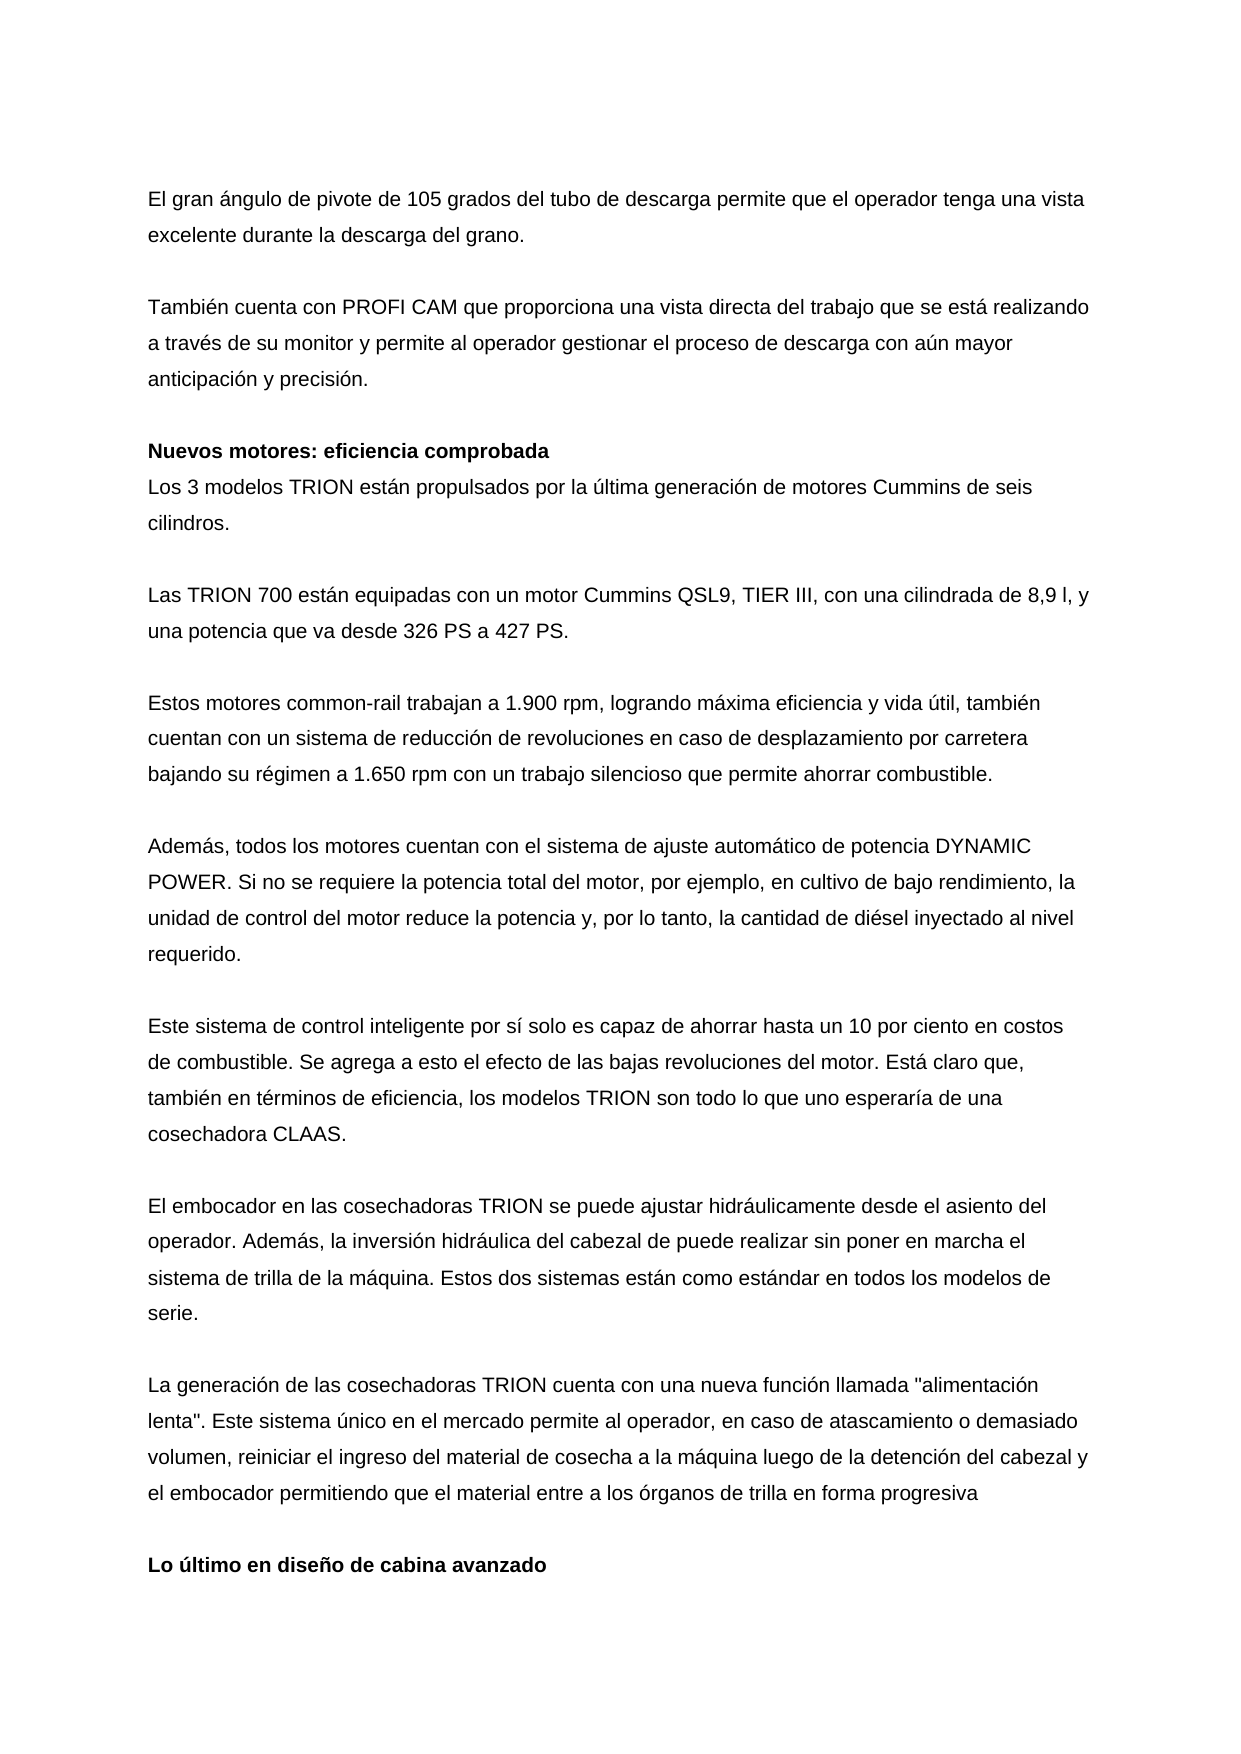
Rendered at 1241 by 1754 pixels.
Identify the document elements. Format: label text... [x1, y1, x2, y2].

text El gran ángulo de pivote de 105 grados del tubo de descarga permite que el operador tenga una vista excelente durante la descarga del grano. [148, 187, 1092, 247]
text Además, todos los motores cuentan con el sistema de ajuste automático de potencia DYNAMIC POWER. Si no se requiere la potencia total del motor, por ejemplo, en cultivo de bajo rendimiento, la unidad de control del motor reduce la potencia y, por lo tanto, la cantidad de diésel inyectado al nivel requerido. [148, 834, 1092, 966]
text Este sistema de control inteligente por sí solo es capaz de ahorrar hasta un 10 por ciento en costos de combustible. Se agrega a esto el efecto de las bajas revoluciones del motor. Está claro que, también en términos de eficiencia, los modelos TRION son todo lo que uno esperaría de una cosechadora CLAAS. [148, 1014, 1092, 1146]
text El embocador en las cosechadoras TRION se puede ajustar hidráulicamente desde el asiento del operador. Además, la inversión hidráulica del cabezal de puede realizar sin poner en marcha el sistema de trilla de la máquina. Estos dos sistemas están como estándar en todos los modelos de serie. [148, 1193, 1092, 1325]
text Estos motores common-rail trabajan a 1.900 rpm, logrando máxima eficiencia y vida útil, también cuentan con un sistema de reducción de revoluciones en caso de desplazamiento por carretera bajando su régimen a 1.650 rpm con un trabajo silencioso que permite ahorrar combustible. [148, 690, 1092, 786]
text Lo último en diseño de cabina avanzado [148, 1553, 1092, 1577]
text Nuevos motores: eficiencia comprobada [148, 439, 1092, 463]
text Las TRION 700 están equipadas con un motor Cummins QSL9, TIER III, con una cilindrada de 8,9 l, y una potencia que va desde 326 PS a 427 PS. [148, 582, 1092, 642]
text La generación de las cosechadoras TRION cuenta con una nueva función llamada "alimentación lenta". Este sistema único en el mercado permite al operador, en caso de atascamiento o demasiado volumen, reiniciar el ingreso del material de cosecha a la máquina luego de la detención del cabezal y el embocador permitiendo que el material entre a los órganos de trilla en forma progresiva [148, 1373, 1092, 1505]
text También cuenta con PROFI CAM que proporciona una vista directa del trabajo que se está realizando a través de su monitor y permite al operador gestionar el proceso de descarga con aún mayor anticipación y precisión. [148, 295, 1092, 391]
text Los 3 modelos TRION están propulsados por la última generación de motores Cummins de seis cilindros. [148, 475, 1092, 534]
